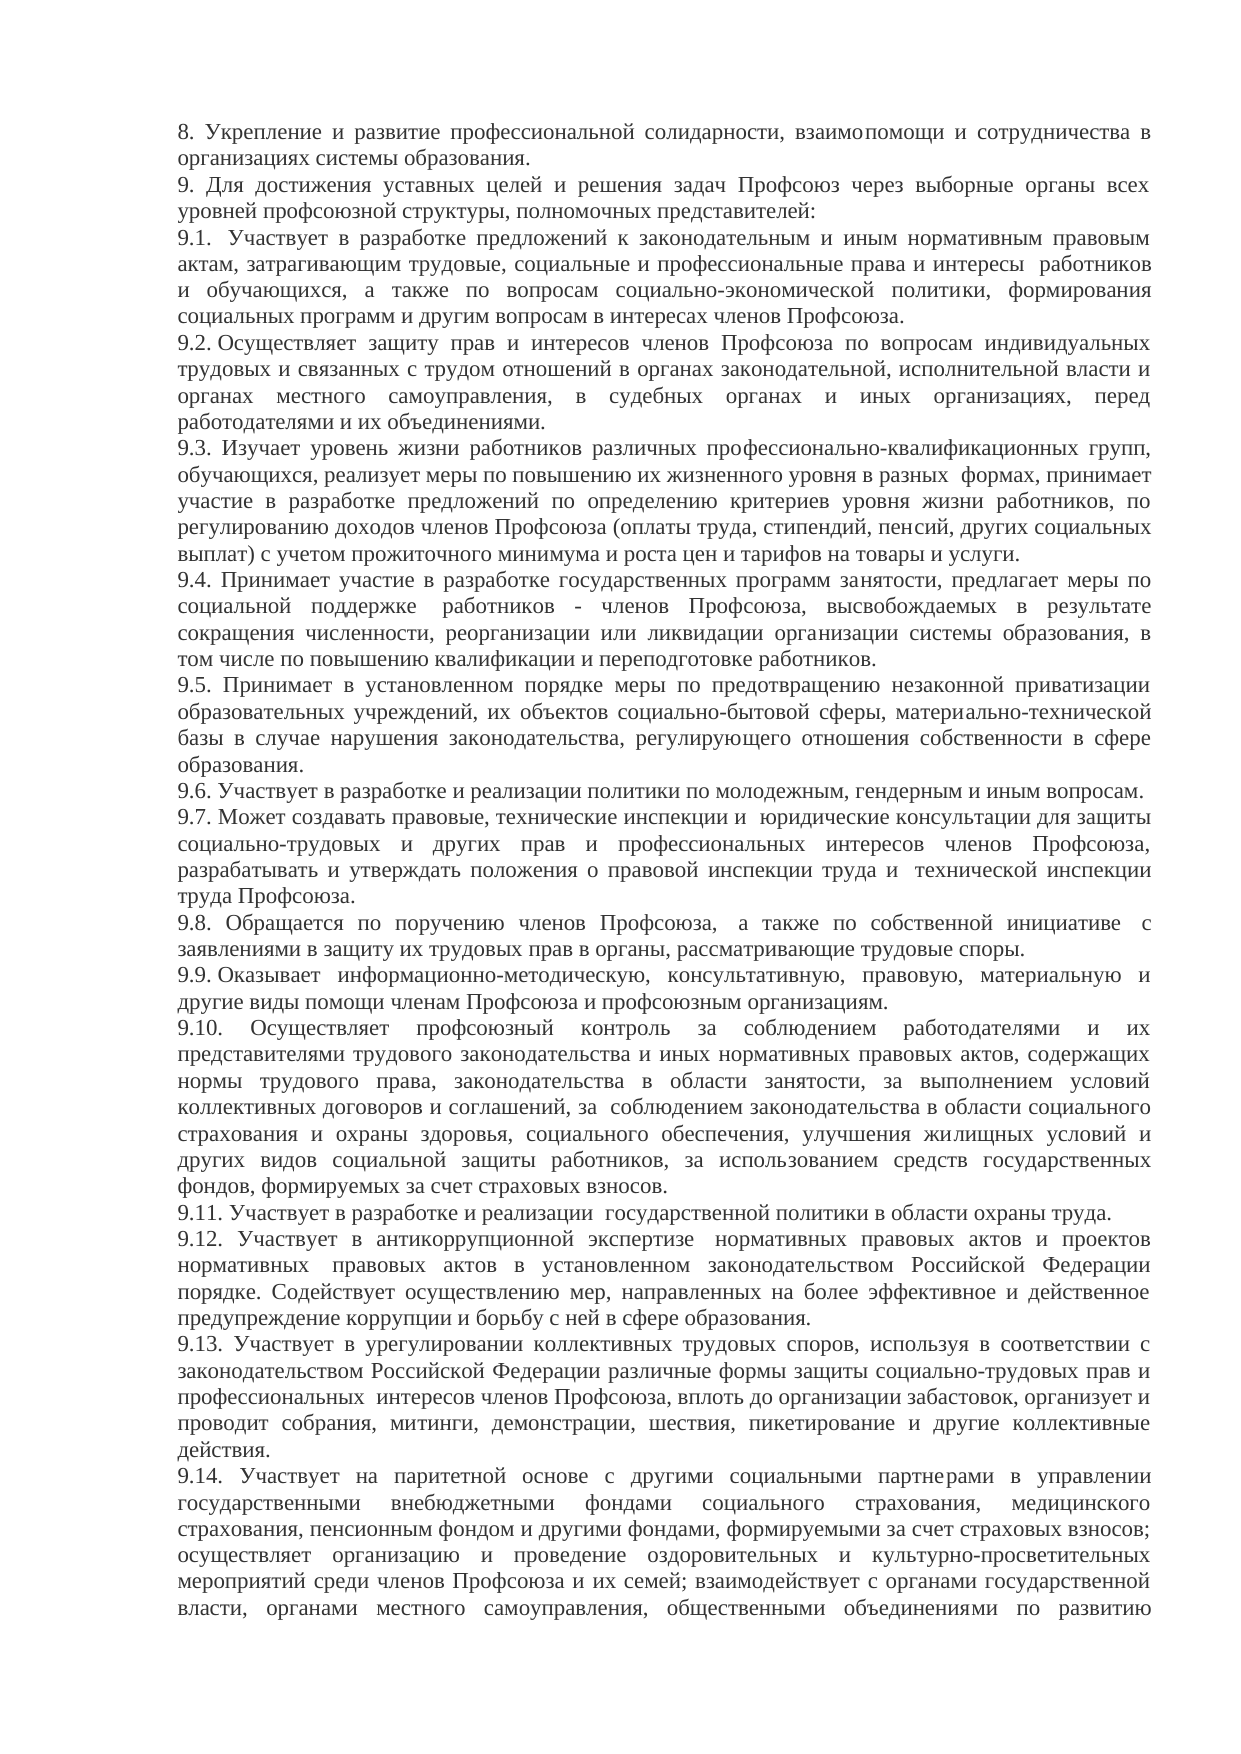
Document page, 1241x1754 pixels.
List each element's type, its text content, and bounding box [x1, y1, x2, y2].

text 9.12. Участвует в антикоррупционной экспертизе нормативных правовых актов и проектов нормативных правовых актов в установленном законодательством Российской Федерации порядке. Содействует осуществлению мер, направленных на более эффективное и действенное предупреждение коррупции и борьбу с ней в сфере образования. [177, 1225, 1152, 1330]
text 9.4. Принимает участие в разработке государственных программ занятости, предлагает меры по социальной поддержке работников - членов Профсоюза, высвобождаемых в результате сокращения численности, реорганизации или ликвидации организации системы образования, в том числе по повышению квалификации и переподготовке работников. [177, 566, 1152, 672]
text 9.11. Участвует в разработке и реализации государственной политики в области охраны труда. [177, 1199, 1152, 1225]
text 9.7. Может создавать правовые, технические инспекции и юридические консультации для защиты социально-трудовых и других прав и профессиональных интересов членов Профсоюза, разрабатывать и утверждать положения о правовой инспекции труда и технической инспекции труда Профсоюза. [177, 803, 1152, 909]
text 9.8. Обращается по поручению членов Профсоюза, а также по собственной инициативе с заявлениями в защиту их трудовых прав в органы, рассматривающие трудовые споры. [177, 909, 1152, 961]
text 9.5. Принимает в установленном порядке меры по предотвращению незаконной приватизации образовательных учреждений, их объектов социально-бытовой сферы, материально-технической базы в случае нарушения законодательства, регулирующего отношения собственности в сфере образования. [177, 672, 1152, 777]
text 9.10. Осуществляет профсоюзный контроль за соблюдением работодателями и их представителями трудового законодательства и иных нормативных правовых актов, содержащих нормы трудового права, законодательства в области занятости, за выполнением условий коллективных договоров и соглашений, за соблюдением законодательства в области социального страхования и охраны здоровья, социального обеспечения, улучшения жилищных условий и других видов социальной защиты работников, за использованием средств государственных фондов, формируемых за счет страховых взносов. [177, 1014, 1152, 1199]
text 9.1. Участвует в разработке предложений к законодательным и иным нормативным правовым актам, затрагивающим трудовые, социальные и профессиональные права и интересы работников и обучающихся, а также по вопросам социально-экономической политики, формирования социальных программ и другим вопросам в интересах членов Профсоюза. [177, 223, 1152, 329]
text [177, 1462, 1152, 1620]
text 9.9. Оказывает информационно-методическую, консультативную, правовую, материальную и другие виды помощи членам Профсоюза и профсоюзным организациям. [177, 961, 1152, 1014]
text 9.3. Изучает уровень жизни работников различных профессионально-квалификационных групп, обучающихся, реализует меры по повышению их жизненного уровня в разных формах, принимает участие в разработке предложений по определению критериев уровня жизни работников, по регулированию доходов членов Профсоюза (оплаты труда, стипендий, пенсий, других социальных выплат) с учетом прожиточного минимума и роста цен и тарифов на товары и услуги. [177, 434, 1152, 566]
text 9.13. Участвует в урегулировании коллективных трудовых споров, используя в соответствии с законодательством Российской Федерации различные формы защиты социально-трудовых прав и профессиональных интересов членов Профсоюза, вплоть до организации забастовок, организует и проводит собрания, митинги, демонстрации, шествия, пикетирование и другие коллективные действия. [177, 1330, 1152, 1462]
text 9.2. Осуществляет защиту прав и интересов членов Профсоюза по вопросам индивидуальных трудовых и связанных с трудом отношений в органах законодательной, исполнительной власти и органах местного самоуправления, в судебных органах и иных организациях, перед работодателями и их объединениями. [177, 329, 1152, 434]
text 9. Для достижения уставных целей и решения задач Профсоюз через выборные органы всех уровней профсоюзной структуры, полномочных представителей: [177, 171, 1152, 223]
text 9.6. Участвует в разработке и реализации политики по молодежным, гендерным и иным вопросам. [177, 777, 1152, 803]
text 8. Укрепление и развитие профессиональной солидарности, взаимопомощи и сотрудничества в организациях системы образования. [177, 118, 1152, 171]
